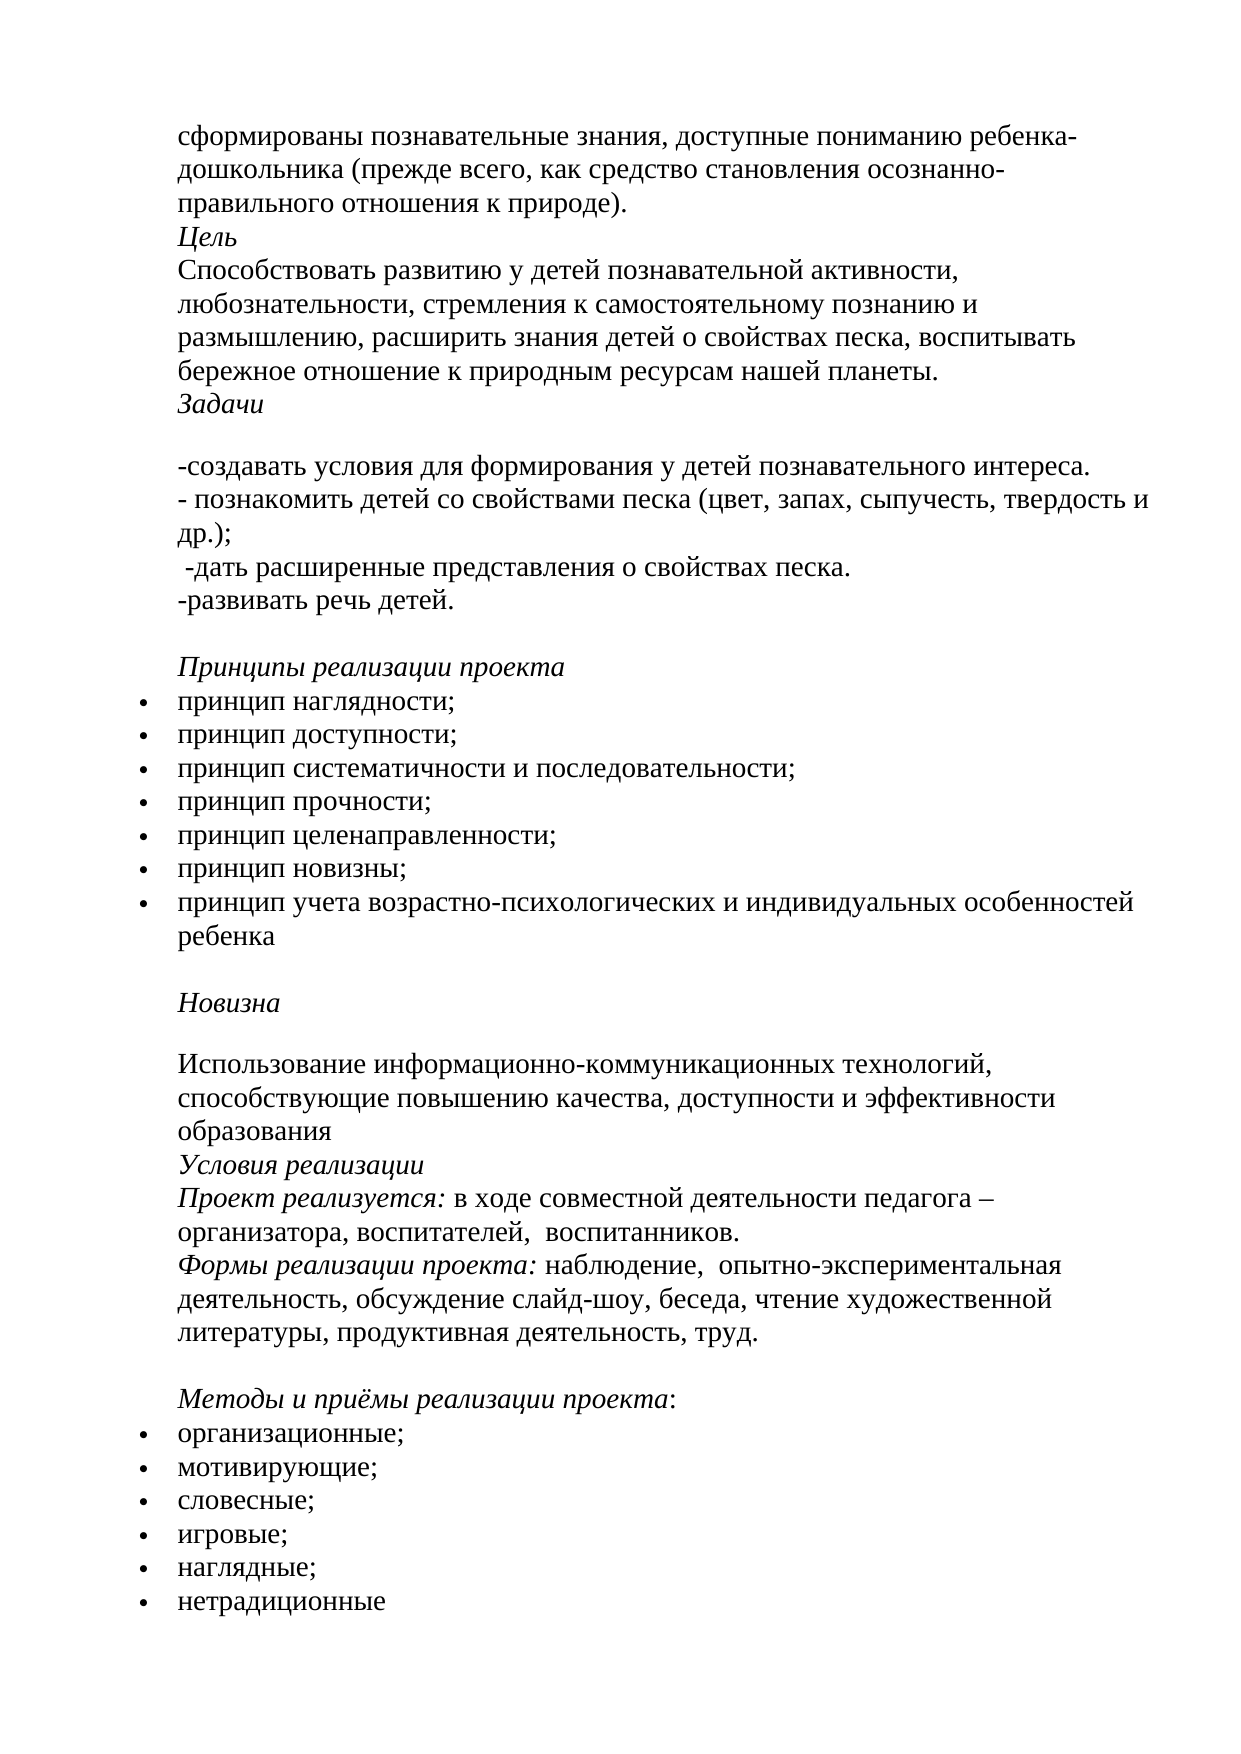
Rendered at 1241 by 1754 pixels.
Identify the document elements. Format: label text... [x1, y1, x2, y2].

text -развивать речь детей. [177, 582, 1152, 616]
text Использование информационно-коммуникационных технологий, способствующие повышению качества, доступности и эффективности образования [177, 1046, 1152, 1147]
text Методы и приёмы реализации проекта: [177, 1382, 1152, 1415]
list принцип наглядности; [140, 683, 1152, 716]
list игровые; [140, 1516, 1152, 1549]
list словесные; [140, 1482, 1152, 1516]
text Новизна [177, 985, 1152, 1046]
text -создавать условия для формирования у детей познавательного интереса. [177, 448, 1152, 482]
text Цель [177, 219, 1152, 252]
text Проект реализуется: в ходе совместной деятельности педагога – организатора, воспитателей, воспитанников. [177, 1180, 1152, 1247]
list принцип целенаправленности; [140, 817, 1152, 851]
text Способствовать развитию у детей познавательной активности, любознательности, стремления к самостоятельному познанию и размышлению, расширить знания детей о свойствах песка, воспитывать бережное отношение к природным ресурсам нашей планеты. [177, 252, 1152, 386]
list принцип прочности; [140, 783, 1152, 817]
list принцип систематичности и последовательности; [140, 750, 1152, 783]
text - познакомить детей со свойствами песка (цвет, запах, сыпучесть, твердость и др.); [177, 482, 1152, 549]
list организационные; [140, 1415, 1152, 1449]
text Условия реализации [177, 1147, 1152, 1180]
text Задачи [177, 386, 1152, 448]
list принцип учета возрастно-психологических и индивидуальных особенностей ребенка [140, 884, 1152, 951]
text Принципы реализации проекта [177, 649, 1152, 683]
list принцип новизны; [140, 851, 1152, 884]
list принцип доступности; [140, 716, 1152, 750]
text Формы реализации проекта: наблюдение, опытно-экспериментальная деятельность, обсуждение слайд-шоу, беседа, чтение художественной литературы, продуктивная деятельность, труд. [177, 1247, 1152, 1348]
text -дать расширенные представления о свойствах песка. [177, 549, 1152, 582]
list мотивирующие; [140, 1449, 1152, 1482]
list наглядные; [140, 1549, 1152, 1583]
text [177, 118, 1152, 219]
list нетрадиционные [140, 1583, 1152, 1616]
